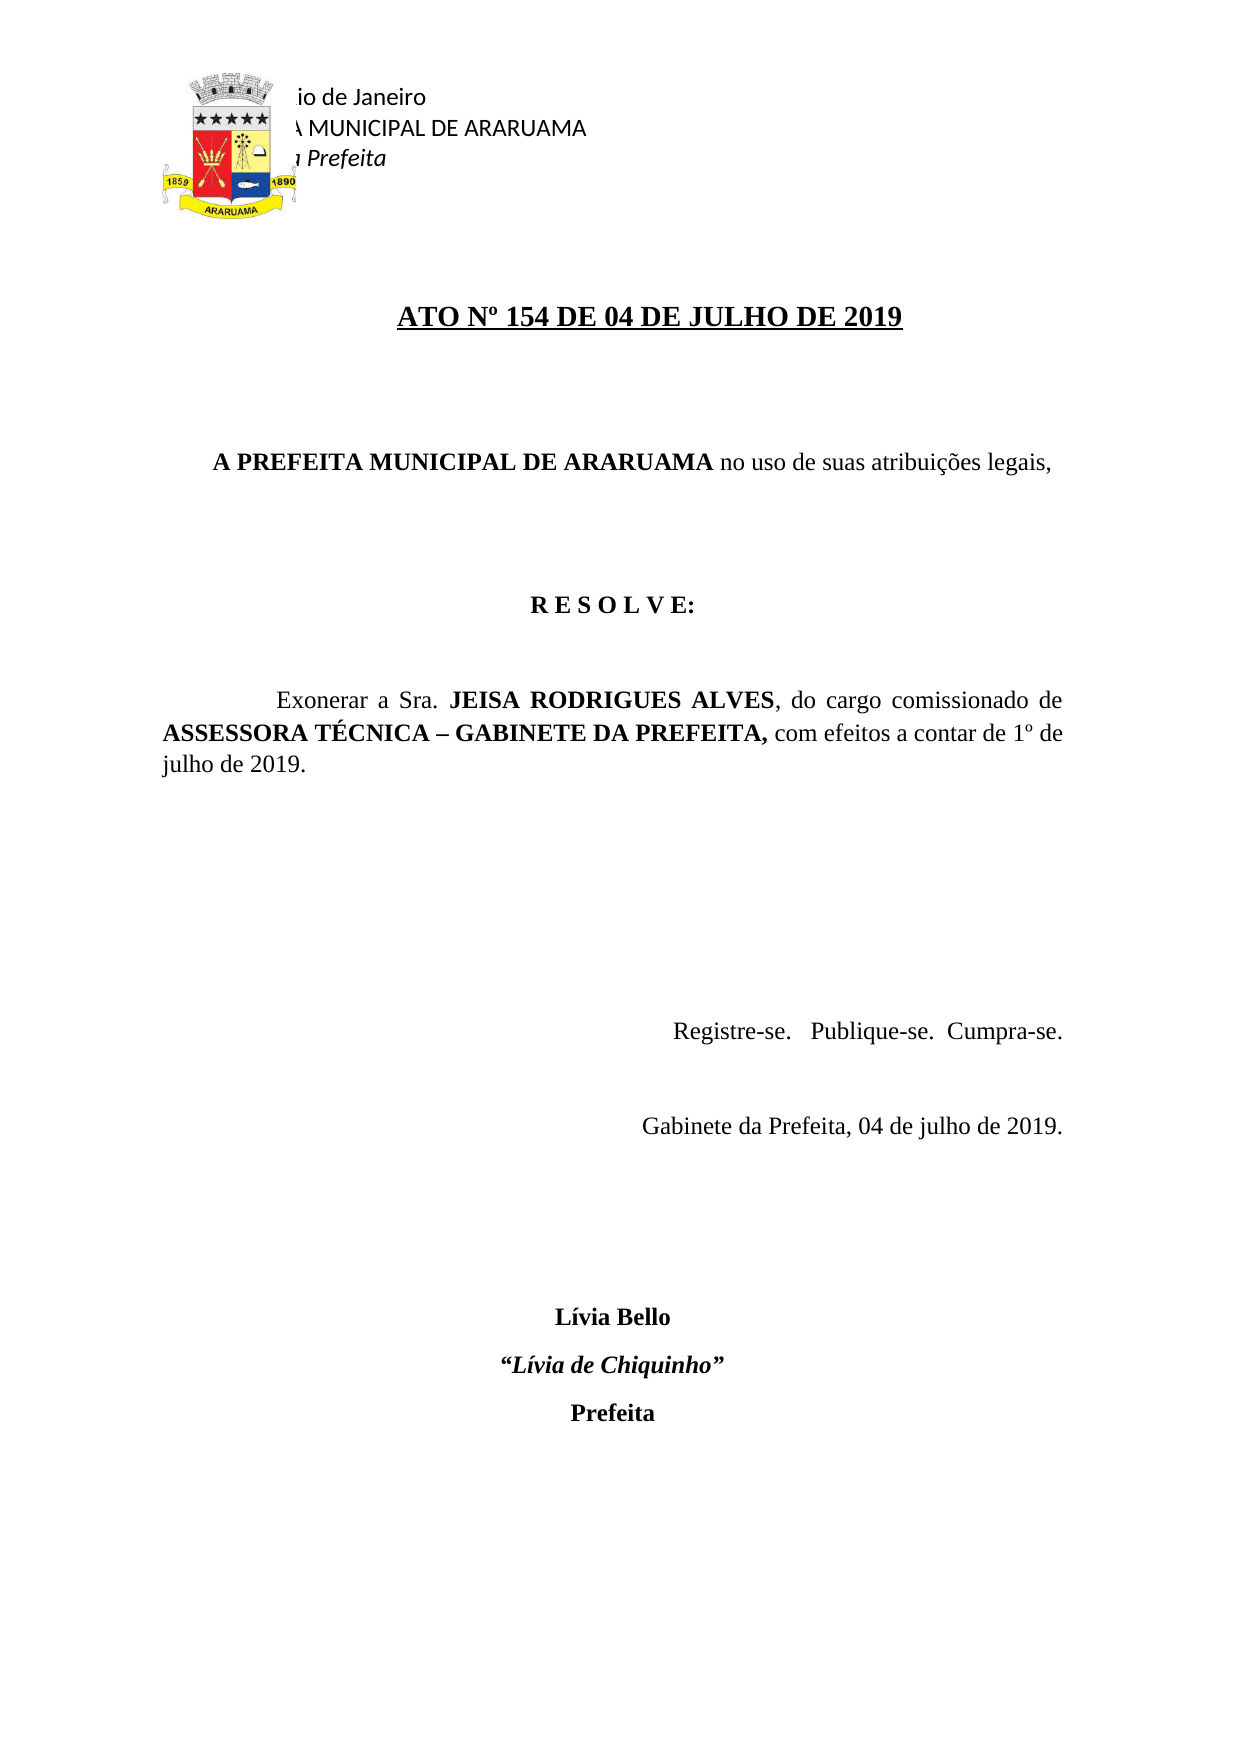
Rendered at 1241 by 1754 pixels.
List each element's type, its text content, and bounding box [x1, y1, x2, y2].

text Lívia Bello [162, 1302, 1063, 1331]
text Prefeita [162, 1398, 1063, 1426]
text ATO Nº 154 DE 04 DE JULHO DE 2019 [236, 299, 1063, 332]
text Gabinete da Prefeita, 04 de julho de 2019. [162, 1111, 1063, 1140]
text R E S O L V E: [162, 590, 1063, 619]
text Registre-se. Publique-se. Cumpra-se. [162, 1016, 1063, 1045]
text Exonerar a Sra. JEISA RODRIGUES ALVES, do cargo comissionado de ASSESSORA TÉCNICA – GABINETE DA PREFEITA, com efeitos a contar de 1º de julho de 2019. [162, 685, 1063, 778]
text A PREFEITA MUNICIPAL DE ARARUAMA no uso de suas atribuições legais, [162, 447, 1063, 476]
picture [162, 73, 297, 219]
text “Lívia de Chiquinho” [162, 1350, 1063, 1379]
